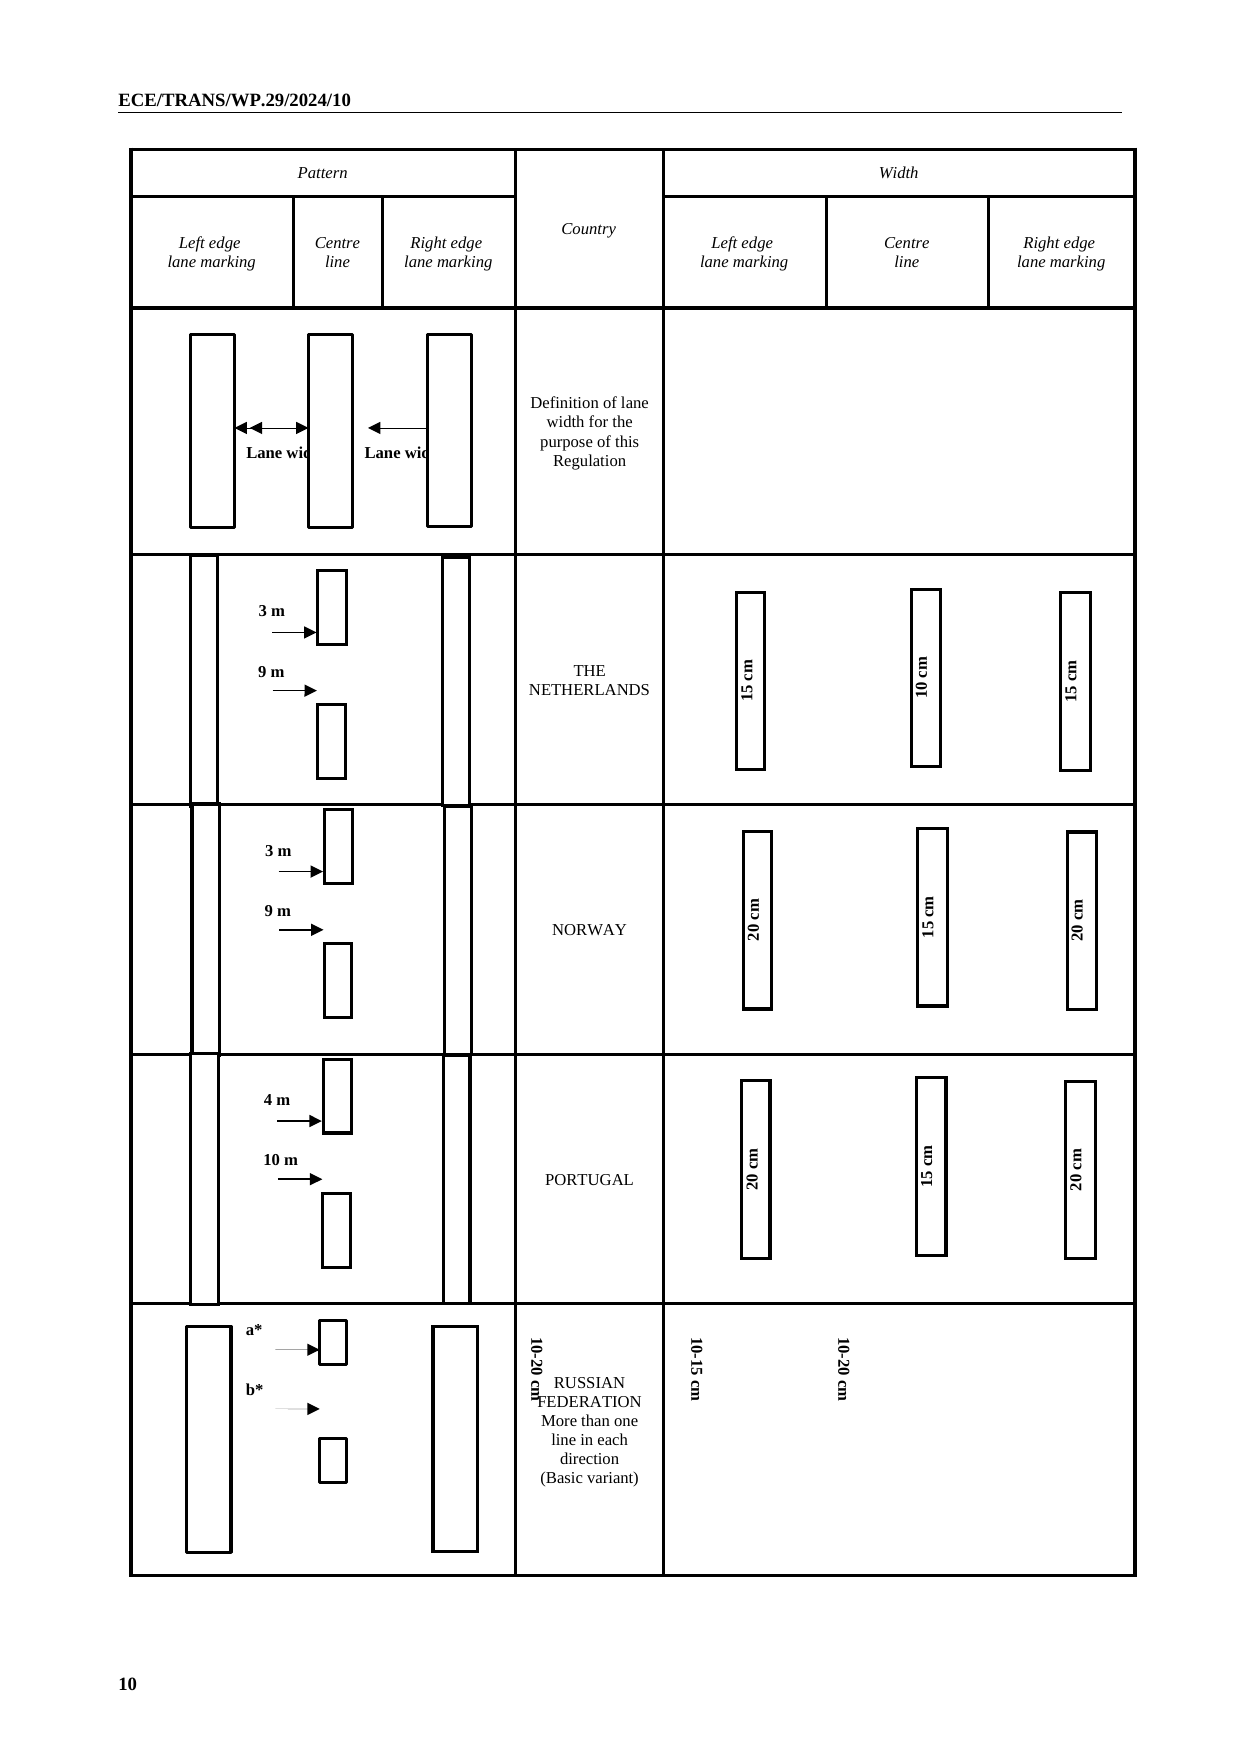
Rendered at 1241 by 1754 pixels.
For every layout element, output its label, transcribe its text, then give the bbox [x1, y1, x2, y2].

table_header Country [517, 151, 662, 306]
table_cell [133, 556, 189, 803]
table_cell THE NETHERLANDS [517, 556, 662, 803]
table_cell Right edge lane marking [384, 198, 514, 306]
table_cell Right edge lane marking [990, 198, 1133, 306]
table_header Pattern [133, 151, 514, 195]
table_cell RUSSIAN FEDERATION More than one line in each direction (Basic variant) [517, 1305, 662, 1574]
table_cell Left edge lane marking [133, 198, 292, 306]
table_cell Definition of lane width for the purpose of this Regulation [517, 310, 662, 553]
table_header Width [665, 151, 1133, 195]
table_cell [473, 806, 514, 1052]
table_cell [665, 1056, 1133, 1302]
table_cell Centre line [295, 198, 381, 306]
table_cell [665, 1305, 1133, 1574]
table_cell NORWAY [517, 806, 662, 1052]
table_cell [665, 806, 1133, 1052]
table_cell [133, 1305, 514, 1574]
table_cell [472, 1056, 514, 1302]
table_cell [471, 556, 514, 803]
table_cell [219, 556, 441, 803]
table_cell Left edge lane marking [665, 198, 825, 306]
table_cell Centre line [828, 198, 987, 306]
table_cell [133, 1056, 189, 1302]
table_cell PORTUGAL [517, 1056, 662, 1302]
table_cell [133, 310, 514, 553]
table_cell [220, 1056, 442, 1302]
table_cell [221, 806, 443, 1052]
table_cell [665, 556, 1133, 803]
table_cell [133, 806, 190, 1052]
table_cell [665, 310, 1133, 553]
